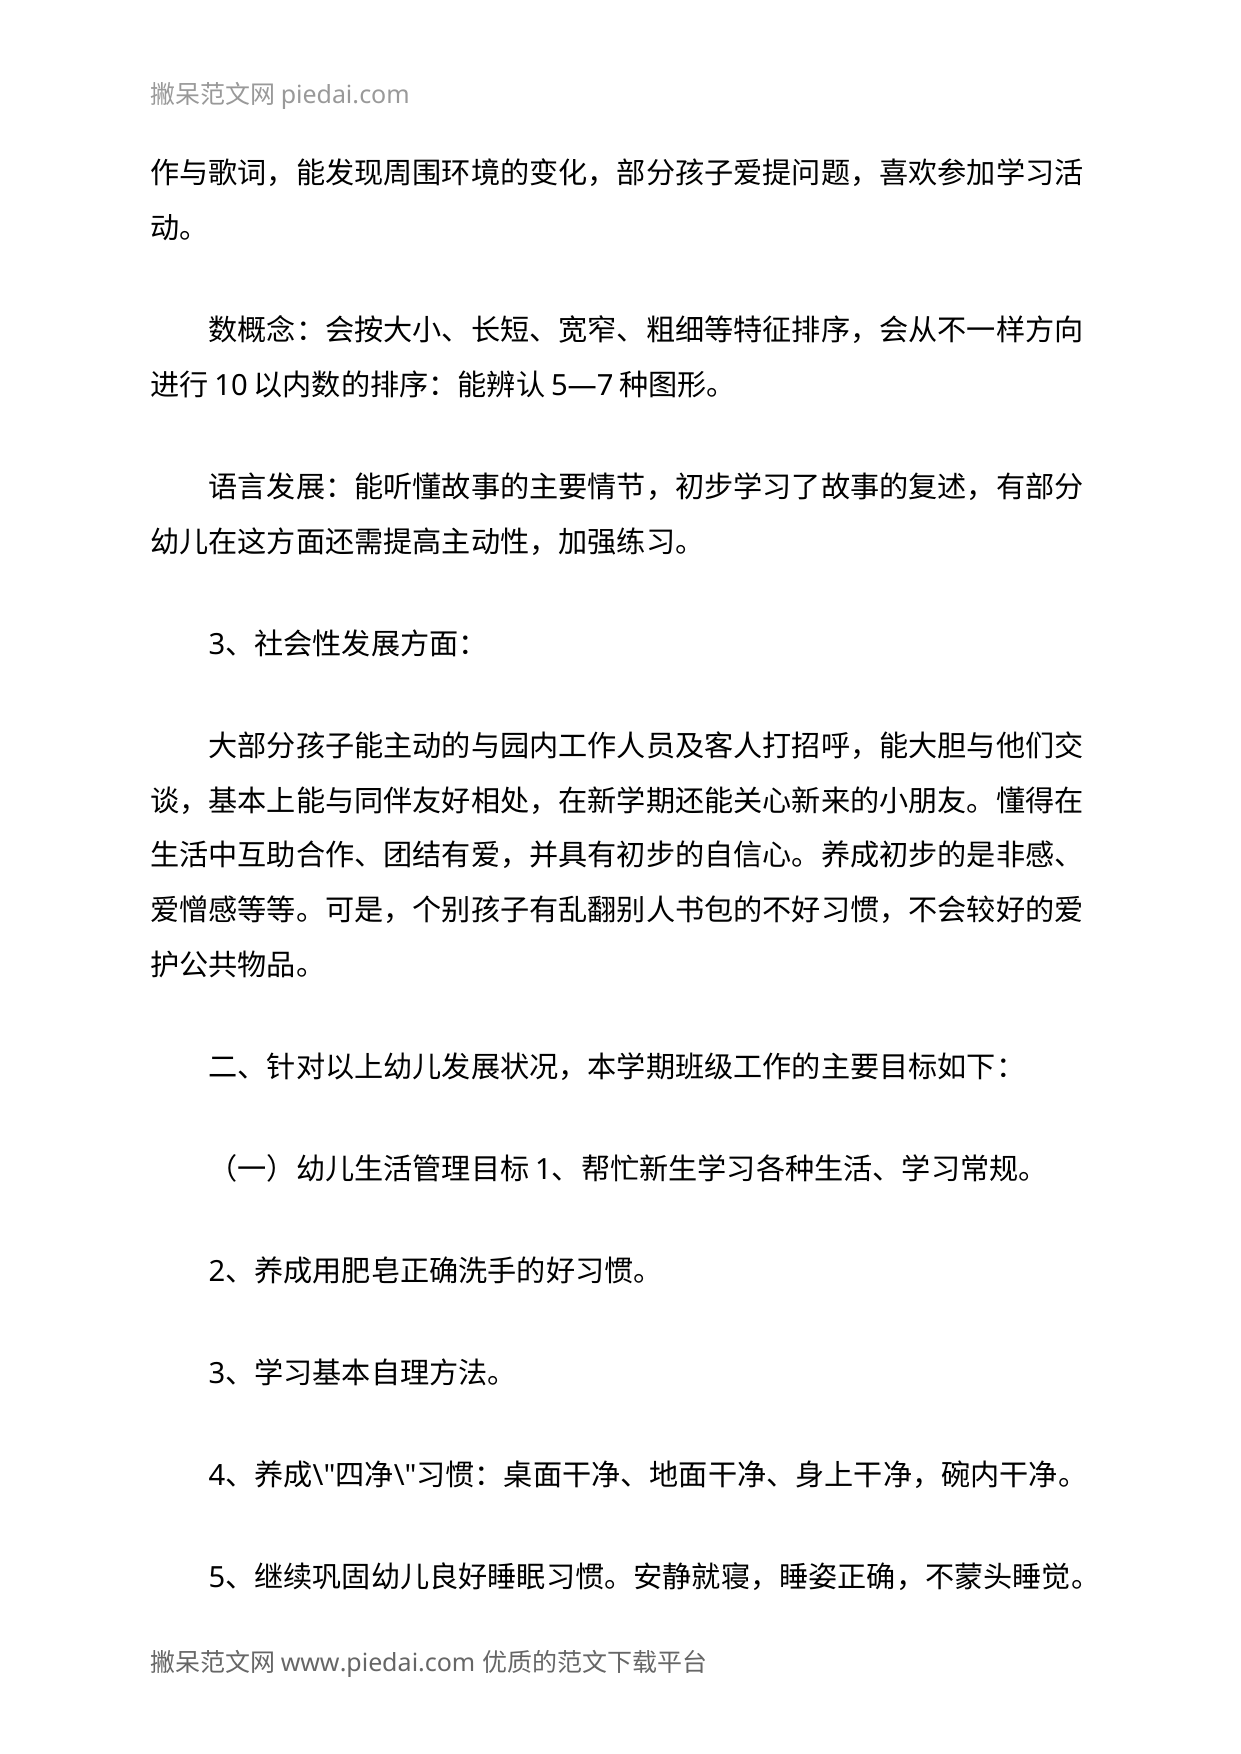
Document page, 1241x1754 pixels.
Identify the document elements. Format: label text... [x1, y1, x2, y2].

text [150, 150, 1090, 247]
text 语言发展：能听懂故事的主要情节，初步学习了故事的复述，有部分幼儿在这方面还需提高主动性，加强练习。 [150, 463, 1090, 561]
text 2、养成用肥皂正确洗手的好习惯。 [150, 1247, 1090, 1290]
text 3、学习基本自理方法。 [150, 1349, 1090, 1392]
text 大部分孩子能主动的与园内工作人员及客人打招呼，能大胆与他们交谈，基本上能与同伴友好相处，在新学期还能关心新来的小朋友。懂得在生活中互助合作、团结有爱，并具有初步的自信心。养成初步的是非感、爱憎感等等。可是，个别孩子有乱翻别人书包的不好习惯，不会较好的爱护公共物品。 [150, 722, 1090, 984]
text 数概念：会按大小、长短、宽窄、粗细等特征排序，会从不一样方向进行10以内数的排序：能辨认5—7种图形。 [150, 307, 1090, 404]
text 5、继续巩固幼儿良好睡眠习惯。安静就寝，睡姿正确，不蒙头睡觉。 [150, 1553, 1090, 1596]
text （一）幼儿生活管理目标1、帮忙新生学习各种生活、学习常规。 [150, 1145, 1090, 1188]
text 4、养成\"四净\"习惯：桌面干净、地面干净、身上干净，碗内干净。 [150, 1451, 1090, 1494]
text 3、社会性发展方面： [150, 620, 1090, 663]
text 二、针对以上幼儿发展状况，本学期班级工作的主要目标如下： [150, 1043, 1090, 1086]
